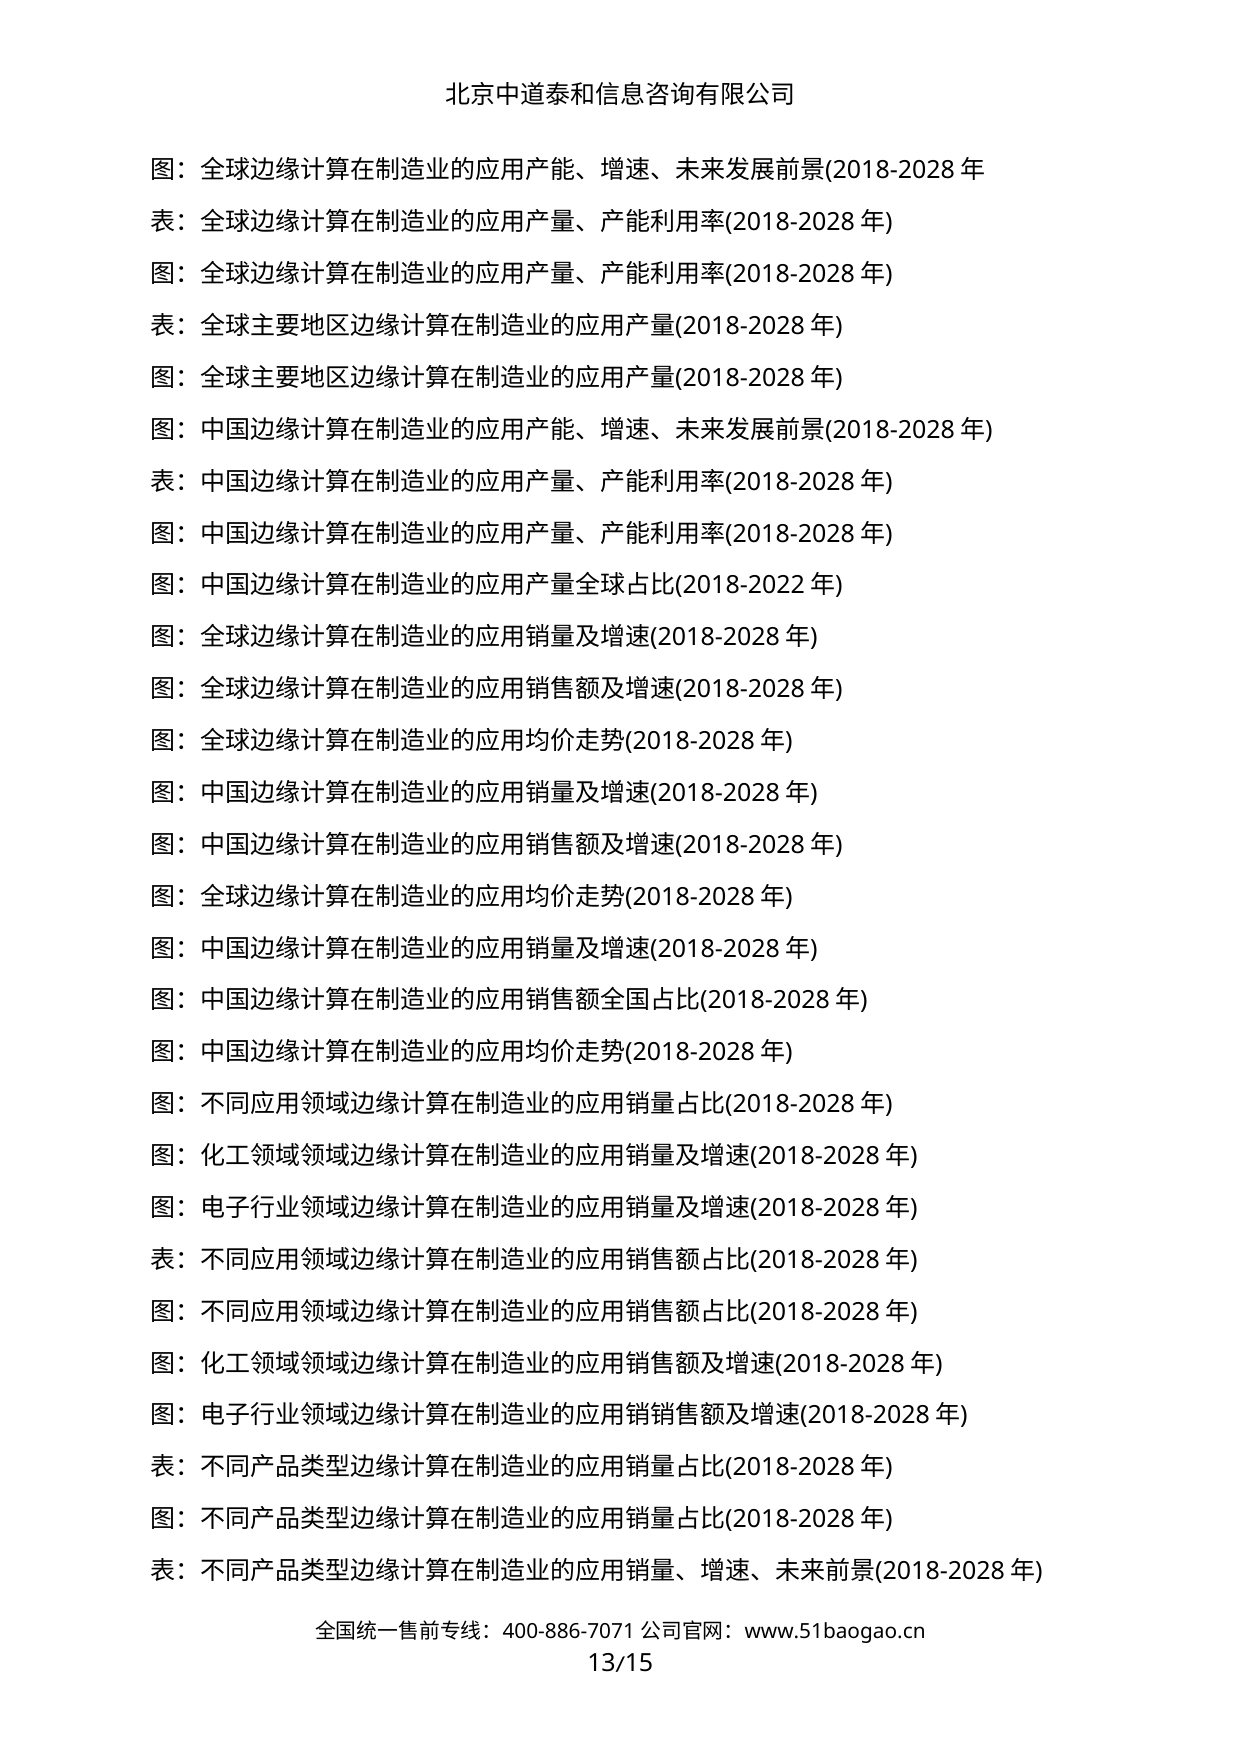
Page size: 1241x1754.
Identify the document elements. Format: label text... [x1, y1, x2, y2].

text 图：中国边缘计算在制造业的应用销售额全国占比(2018-2028年) [150, 980, 1090, 1016]
text 图：化工领域领域边缘计算在制造业的应用销售额及增速(2018-2028年) [150, 1343, 1090, 1379]
text 图：中国边缘计算在制造业的应用产量全球占比(2018-2022年) [150, 565, 1090, 601]
text 图：中国边缘计算在制造业的应用销量及增速(2018-2028年) [150, 772, 1090, 809]
text 图：中国边缘计算在制造业的应用均价走势(2018-2028年) [150, 1032, 1090, 1068]
text 图：中国边缘计算在制造业的应用产量、产能利用率(2018-2028年) [150, 513, 1090, 549]
text 表：不同产品类型边缘计算在制造业的应用销量、增速、未来前景(2018-2028年) [150, 1551, 1090, 1587]
text 图：中国边缘计算在制造业的应用销售额及增速(2018-2028年) [150, 824, 1090, 861]
text 图：中国边缘计算在制造业的应用销量及增速(2018-2028年) [150, 928, 1090, 964]
text 图：中国边缘计算在制造业的应用产能、增速、未来发展前景(2018-2028年) [150, 409, 1090, 446]
text 图：不同应用领域边缘计算在制造业的应用销量占比(2018-2028年) [150, 1084, 1090, 1120]
text 表：不同应用领域边缘计算在制造业的应用销售额占比(2018-2028年) [150, 1239, 1090, 1276]
text 图：化工领域领域边缘计算在制造业的应用销量及增速(2018-2028年) [150, 1136, 1090, 1172]
text 图：全球边缘计算在制造业的应用均价走势(2018-2028年) [150, 721, 1090, 757]
text 表：不同产品类型边缘计算在制造业的应用销量占比(2018-2028年) [150, 1447, 1090, 1483]
text 表：全球主要地区边缘计算在制造业的应用产量(2018-2028年) [150, 306, 1090, 342]
text 图：不同产品类型边缘计算在制造业的应用销量占比(2018-2028年) [150, 1499, 1090, 1535]
text 图：电子行业领域边缘计算在制造业的应用销量及增速(2018-2028年) [150, 1187, 1090, 1224]
text 图：全球边缘计算在制造业的应用产能、增速、未来发展前景(2018-2028年 [150, 150, 1090, 186]
text 图：电子行业领域边缘计算在制造业的应用销销售额及增速(2018-2028年) [150, 1395, 1090, 1431]
text 表：中国边缘计算在制造业的应用产量、产能利用率(2018-2028年) [150, 461, 1090, 497]
text 图：全球边缘计算在制造业的应用销量及增速(2018-2028年) [150, 617, 1090, 653]
text 图：不同应用领域边缘计算在制造业的应用销售额占比(2018-2028年) [150, 1291, 1090, 1327]
text 表：全球边缘计算在制造业的应用产量、产能利用率(2018-2028年) [150, 202, 1090, 238]
text 图：全球边缘计算在制造业的应用均价走势(2018-2028年) [150, 876, 1090, 912]
text 图：全球边缘计算在制造业的应用销售额及增速(2018-2028年) [150, 669, 1090, 705]
text 图：全球主要地区边缘计算在制造业的应用产量(2018-2028年) [150, 357, 1090, 394]
text 图：全球边缘计算在制造业的应用产量、产能利用率(2018-2028年) [150, 254, 1090, 290]
